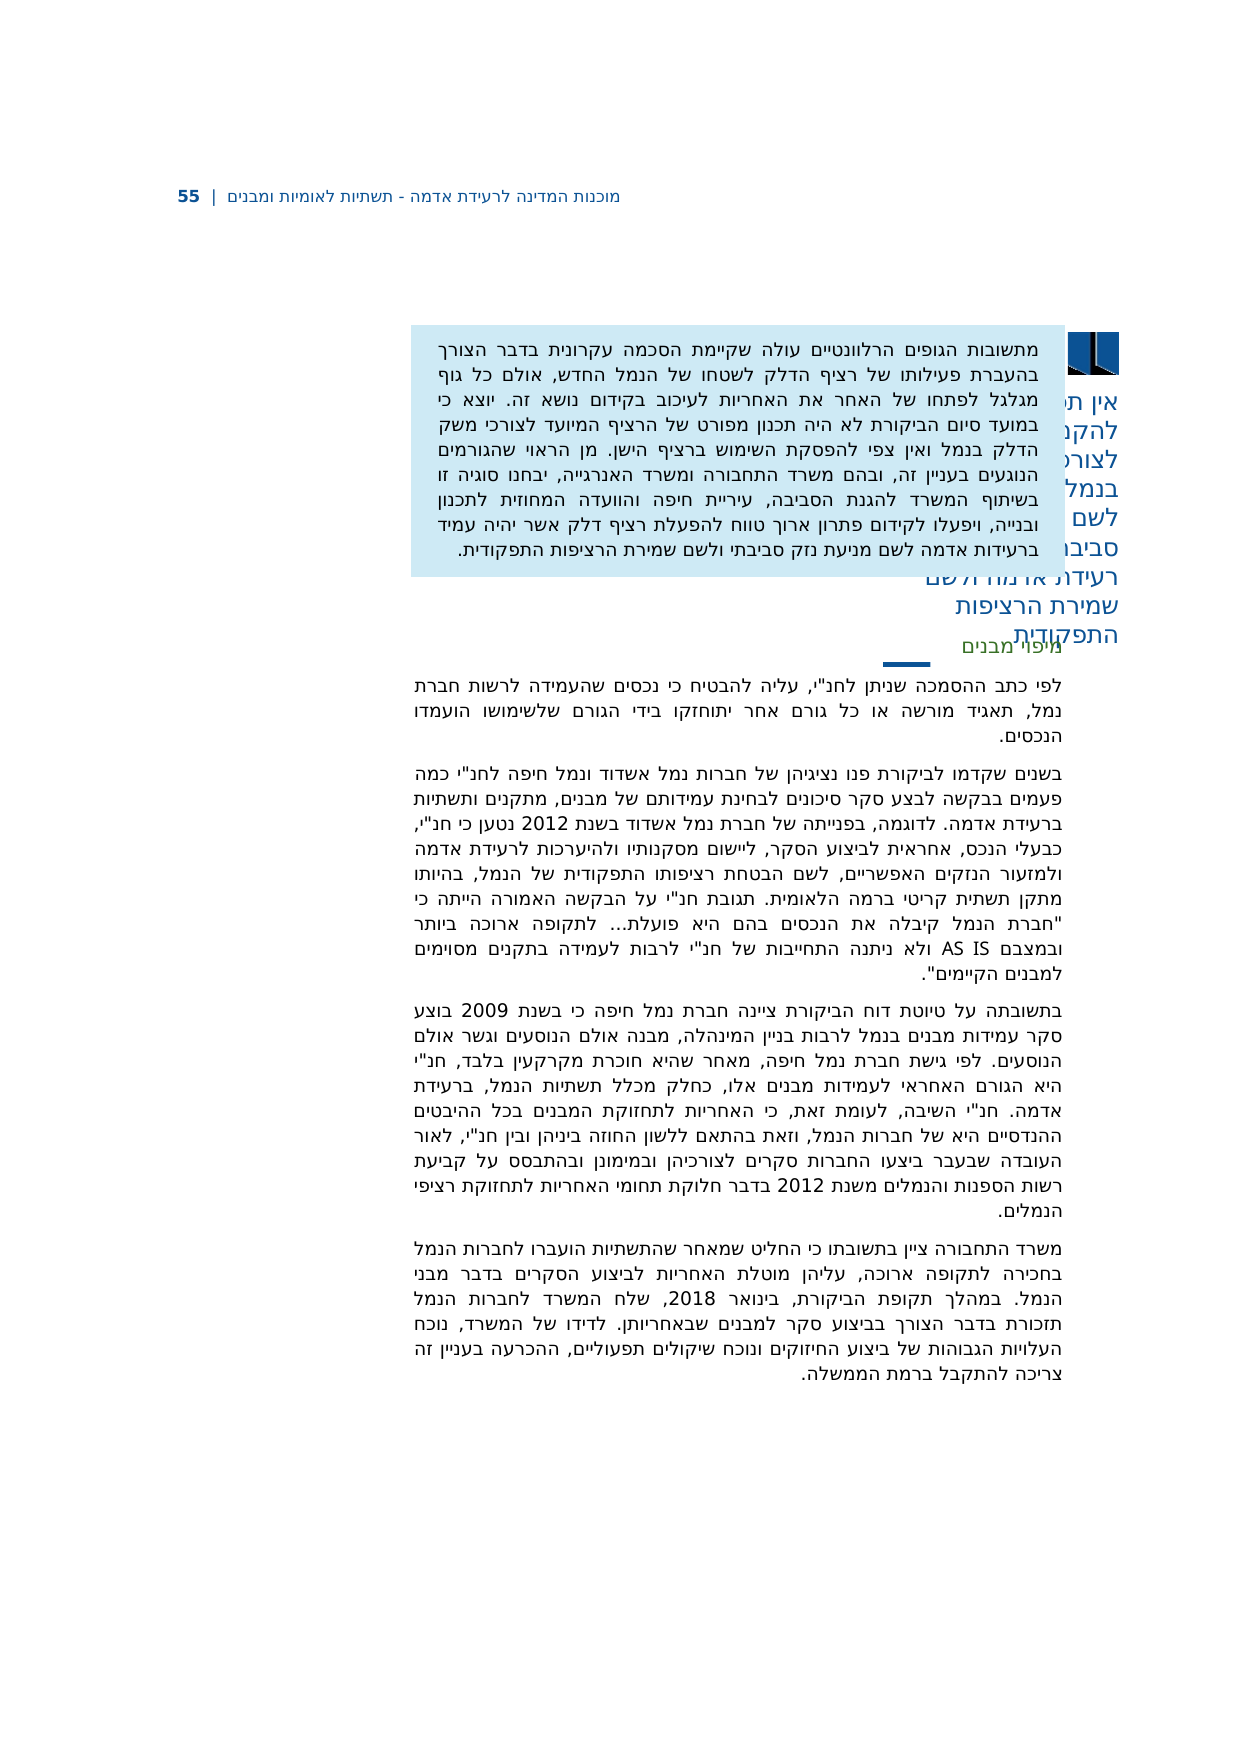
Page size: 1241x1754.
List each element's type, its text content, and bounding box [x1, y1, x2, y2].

text בשנים שקדמו לביקורת פנו נציגיהן של חברות נמל אשדוד ונמל חיפה לחנ"י כמה פעמים בבקשה לבצע סקר סיכונים לבחינת עמידותם של מבנים, מתקנים ותשתיות ברעידת אדמה. לדוגמה, בפנייתה של חברת נמל אשדוד בשנת 2012 נטען כי חנ"י, כבעלי הנכס, אחראית לביצוע הסקר, ליישום מסקנותיו ולהיערכות לרעידת אדמה ולמזעור הנזקים האפשריים, לשם הבטחת רציפותו התפקודית של הנמל, בהיותו מתקן תשתית קריטי ברמה הלאומית. תגובת חנ"י על הבקשה האמורה הייתה כי "חברת הנמל קיבלה את הנכסים בהם היא פועלת... לתקופה ארוכה ביותר ובמצבם AS IS ולא ניתנה התחייבות של חנ"י לרבות לעמידה בתקנים מסוימים למבנים הקיימים". [413, 760, 1063, 985]
picture [883, 662, 931, 667]
text לפי כתב ההסמכה שניתן לחנ"י, עליה להבטיח כי נכסים שהעמידה לרשות חברת נמל, תאגיד מורשה או כל גורם אחר יתוחזקו בידי הגורם שלשימושו הועמדו הנכסים. [413, 673, 1063, 748]
text מיפוי מבנים [413, 627, 1063, 660]
picture [1067, 332, 1119, 375]
text בתשובתה על טיוטת דוח הביקורת ציינה חברת נמל חיפה כי בשנת 2009 בוצע סקר עמידות מבנים בנמל לרבות בניין המינהלה, מבנה אולם הנוסעים וגשר אולם הנוסעים. לפי גישת חברת נמל חיפה, מאחר שהיא חוכרת מקרקעין בלבד, חנ"י היא הגורם האחראי לעמידות מבנים אלו, כחלק מכלל תשתיות הנמל, ברעידת אדמה. חנ"י השיבה, לעומת זאת, כי האחריות לתחזוקת המבנים בכל ההיבטים ההנדסיים היא של חברות הנמל, וזאת בהתאם ללשון החוזה ביניהן ובין חנ"י, לאור העובדה שבעבר ביצעו החברות סקרים לצורכיהן ובמימונן ובהתבסס על קביעת רשות הספנות והנמלים משנת 2012 בדבר חלוקת תחומי האחריות לתחזוקת רציפי הנמלים. [413, 998, 1063, 1223]
text מתשובות הגופים הרלוונטיים עולה שקיימת הסכמה עקרונית בדבר הצורך בהעברת פעילותו של רציף הדלק לשטחו של הנמל החדש, אולם כל גוף מגלגל לפתחו של האחר את האחריות לעיכוב בקידום נושא זה. יוצא כי במועד סיום הביקורת לא היה תכנון מפורט של הרציף המיועד לצורכי משק הדלק בנמל ואין צפי להפסקת השימוש ברציף הישן. מן הראוי שהגורמים הנוגעים בעניין זה, ובהם משרד התחבורה ומשרד האנרגייה, יבחנו סוגיה זו בשיתוף המשרד להגנת הסביבה, עיריית חיפה והוועדה המחוזית לתכנון ובנייה, ויפעלו לקידום פתרון ארוך טווח להפעלת רציף דלק אשר יהיה עמיד ברעידות אדמה לשם מניעת נזק סביבתי ולשם שמירת הרציפות התפקודית. [414, 328, 1062, 574]
text משרד התחבורה ציין בתשובתו כי החליט שמאחר שהתשתיות הועברו לחברות הנמל בחכירה לתקופה ארוכה, עליהן מוטלת האחריות לביצוע הסקרים בדבר מבני הנמל. במהלך תקופת הביקורת, בינואר 2018, שלח המשרד לחברות הנמל תזכורת בדבר הצורך בביצוע סקר למבנים שבאחריותן. לדידו של המשרד, נוכח העלויות הגבוהות של ביצוע החיזוקים ונוכח שיקולים תפעוליים, ההכרעה בעניין זה צריכה להתקבל ברמת הממשלה. [413, 1235, 1063, 1385]
